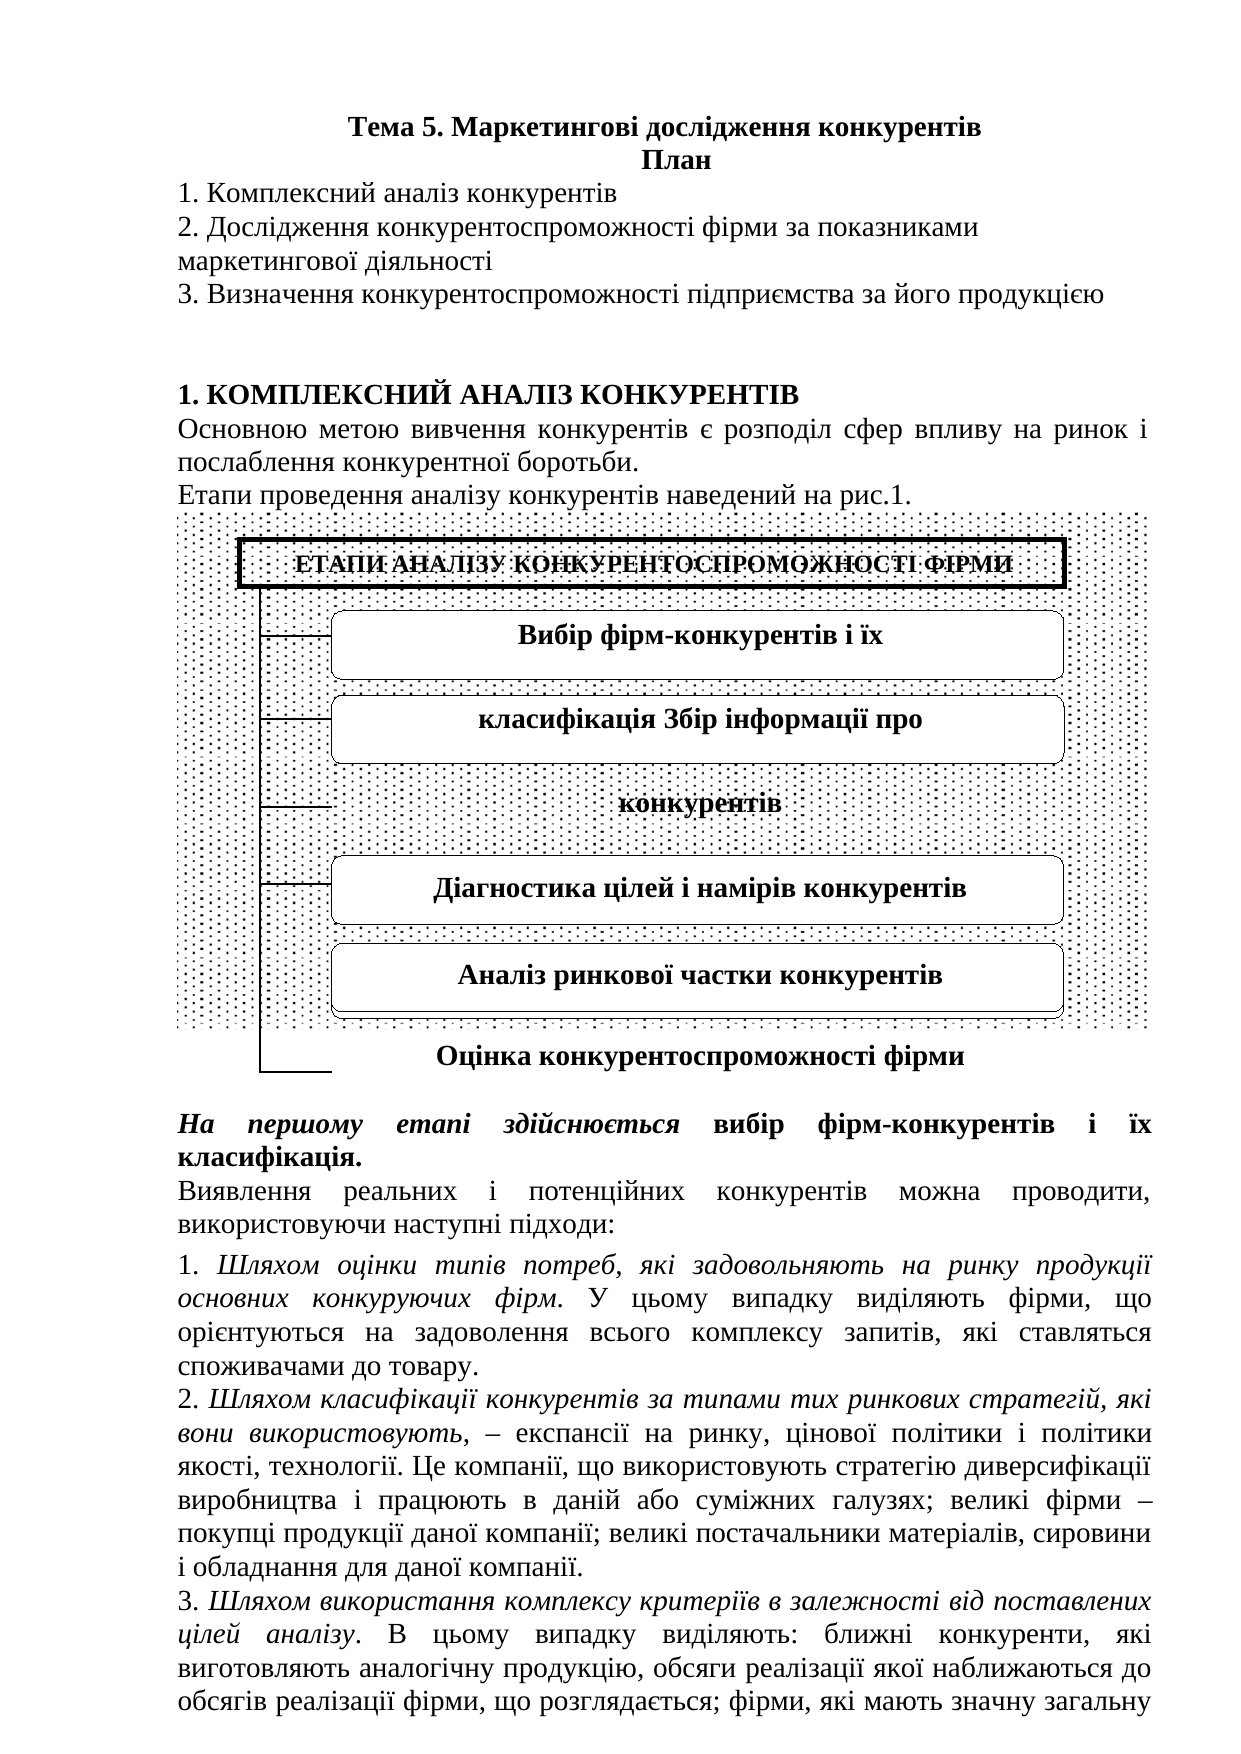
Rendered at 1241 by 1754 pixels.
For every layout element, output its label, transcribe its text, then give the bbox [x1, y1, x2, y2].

table_cell [261, 589, 332, 635]
subtitle 1. КОМПЛЕКСНИЙ АНАЛІЗ КОНКУРЕНТІВ [177, 378, 1176, 411]
list Визначення конкурентоспроможності підприємства за його продукцією [177, 276, 1128, 310]
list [177, 1583, 1152, 1717]
list Шляхом оцінки типів потреб, які задовольняють на ринку продукції основних конкуруючих фірм. У цьому випадку виділяють фірми, що орієнтуються на задоволення всього комплексу запитів, які ставляться споживачами до товару. [177, 1247, 1152, 1381]
picture [177, 512, 1152, 1030]
table_cell [261, 637, 332, 717]
text План [177, 143, 1176, 176]
table_cell [261, 808, 332, 883]
text Основною метою вивчення конкурентів є розподіл сфер впливу на ринок і послаблення конкурентної боротьби. [177, 411, 1155, 478]
text Етапи проведення аналізу конкурентів наведений на рис.1. [177, 478, 1176, 512]
table_cell [239, 589, 259, 1071]
text Тема 5. Маркетингові дослідження конкурентів [154, 109, 1176, 142]
table_cell Вибір фірм-конкурентів і їх класифікація Збір інформації про конкурентів Діагностика цілей і намірів конкурентів Аналіз ринкової частки конкурентів Оцінка конкурентоспроможності фірми [332, 589, 1064, 1071]
table_header ЕТАПИ АНАЛІЗУ КОНКУРЕНТОСПРОМОЖНОСТІ ФІРМИ [242, 542, 1062, 584]
list Шляхом класифікації конкурентів за типами тих ринкових стратегій, які вони використовують, – експансії на ринку, цінової політики і політики якості, технології. Це компанії, що використовують стратегію диверсифікації виробництва і працюють в даній або суміжних галузях; великі фірми – покупці продукції даної компанії; великі постачальники матеріалів, сировини і обладнання для даної компанії. [177, 1381, 1152, 1582]
list Комплексний аналіз конкурентів [177, 176, 1176, 209]
text Виявлення реальних і потенційних конкурентів можна проводити, використовуючи наступні підходи: [177, 1173, 1151, 1240]
table_cell [261, 720, 332, 806]
text На першому етапі здійснюється вибір фірм-конкурентів і їх класифікація. [177, 1106, 1152, 1173]
table_cell [261, 885, 332, 1071]
list Дослідження конкурентоспроможності фірми за показниками маркетингової діяльності [177, 209, 1019, 276]
